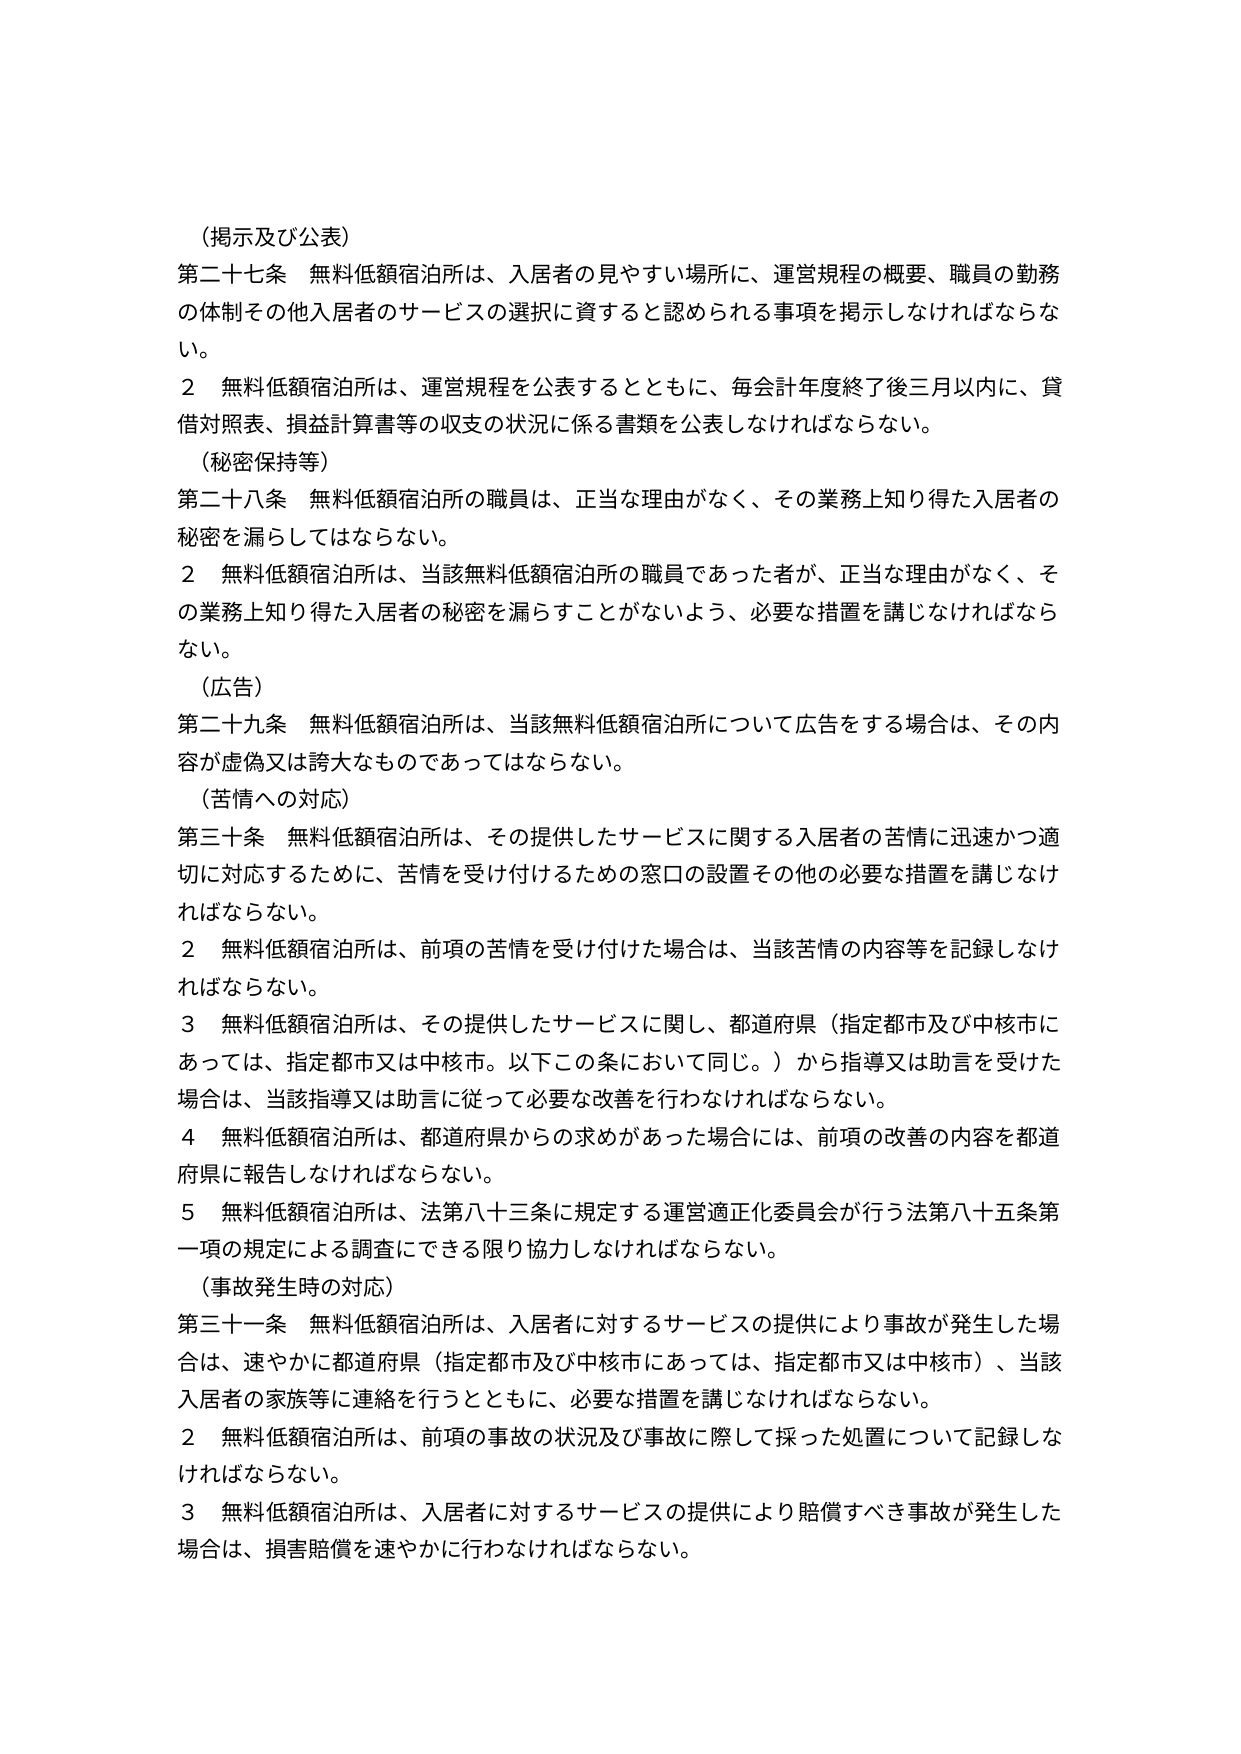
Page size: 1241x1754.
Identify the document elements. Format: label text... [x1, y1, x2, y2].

text （掲示及び公表） [177, 217, 1063, 254]
text ２ 無料低額宿泊所は、当該無料低額宿泊所の職員であった者が、正当な理由がなく、その業務上知り得た入居者の秘密を漏らすことがないよう、必要な措置を講じなければならない。 [177, 554, 1063, 667]
text 第三十条 無料低額宿泊所は、その提供したサービスに関する入居者の苦情に迅速かつ適切に対応するために、苦情を受け付けるための窓口の設置その他の必要な措置を講じなければならない。 [177, 817, 1063, 929]
text （苦情への対応） [177, 779, 1063, 817]
text ４ 無料低額宿泊所は、都道府県からの求めがあった場合には、前項の改善の内容を都道府県に報告しなければならない。 [177, 1117, 1063, 1192]
text ２ 無料低額宿泊所は、前項の事故の状況及び事故に際して採った処置について記録しなければならない。 [177, 1417, 1063, 1492]
text 第三十一条 無料低額宿泊所は、入居者に対するサービスの提供により事故が発生した場合は、速やかに都道府県（指定都市及び中核市にあっては、指定都市又は中核市）、当該入居者の家族等に連絡を行うとともに、必要な措置を講じなければならない。 [177, 1304, 1063, 1417]
text （広告） [177, 667, 1063, 704]
text ３ 無料低額宿泊所は、入居者に対するサービスの提供により賠償すべき事故が発生した場合は、損害賠償を速やかに行わなければならない。 [177, 1492, 1063, 1567]
text ５ 無料低額宿泊所は、法第八十三条に規定する運営適正化委員会が行う法第八十五条第一項の規定による調査にできる限り協力しなければならない。 [177, 1192, 1063, 1267]
text 第二十八条 無料低額宿泊所の職員は、正当な理由がなく、その業務上知り得た入居者の秘密を漏らしてはならない。 [177, 479, 1063, 554]
text 第二十七条 無料低額宿泊所は、入居者の見やすい場所に、運営規程の概要、職員の勤務の体制その他入居者のサービスの選択に資すると認められる事項を掲示しなければならない。 [177, 254, 1063, 367]
text ２ 無料低額宿泊所は、運営規程を公表するとともに、毎会計年度終了後三月以内に、貸借対照表、損益計算書等の収支の状況に係る書類を公表しなければならない。 [177, 367, 1063, 442]
text （事故発生時の対応） [177, 1267, 1063, 1304]
text ３ 無料低額宿泊所は、その提供したサービスに関し、都道府県（指定都市及び中核市にあっては、指定都市又は中核市。以下この条において同じ。）から指導又は助言を受けた場合は、当該指導又は助言に従って必要な改善を行わなければならない。 [177, 1004, 1063, 1117]
text （秘密保持等） [177, 442, 1063, 479]
text ２ 無料低額宿泊所は、前項の苦情を受け付けた場合は、当該苦情の内容等を記録しなければならない。 [177, 929, 1063, 1004]
text 第二十九条 無料低額宿泊所は、当該無料低額宿泊所について広告をする場合は、その内容が虚偽又は誇大なものであってはならない。 [177, 704, 1063, 779]
